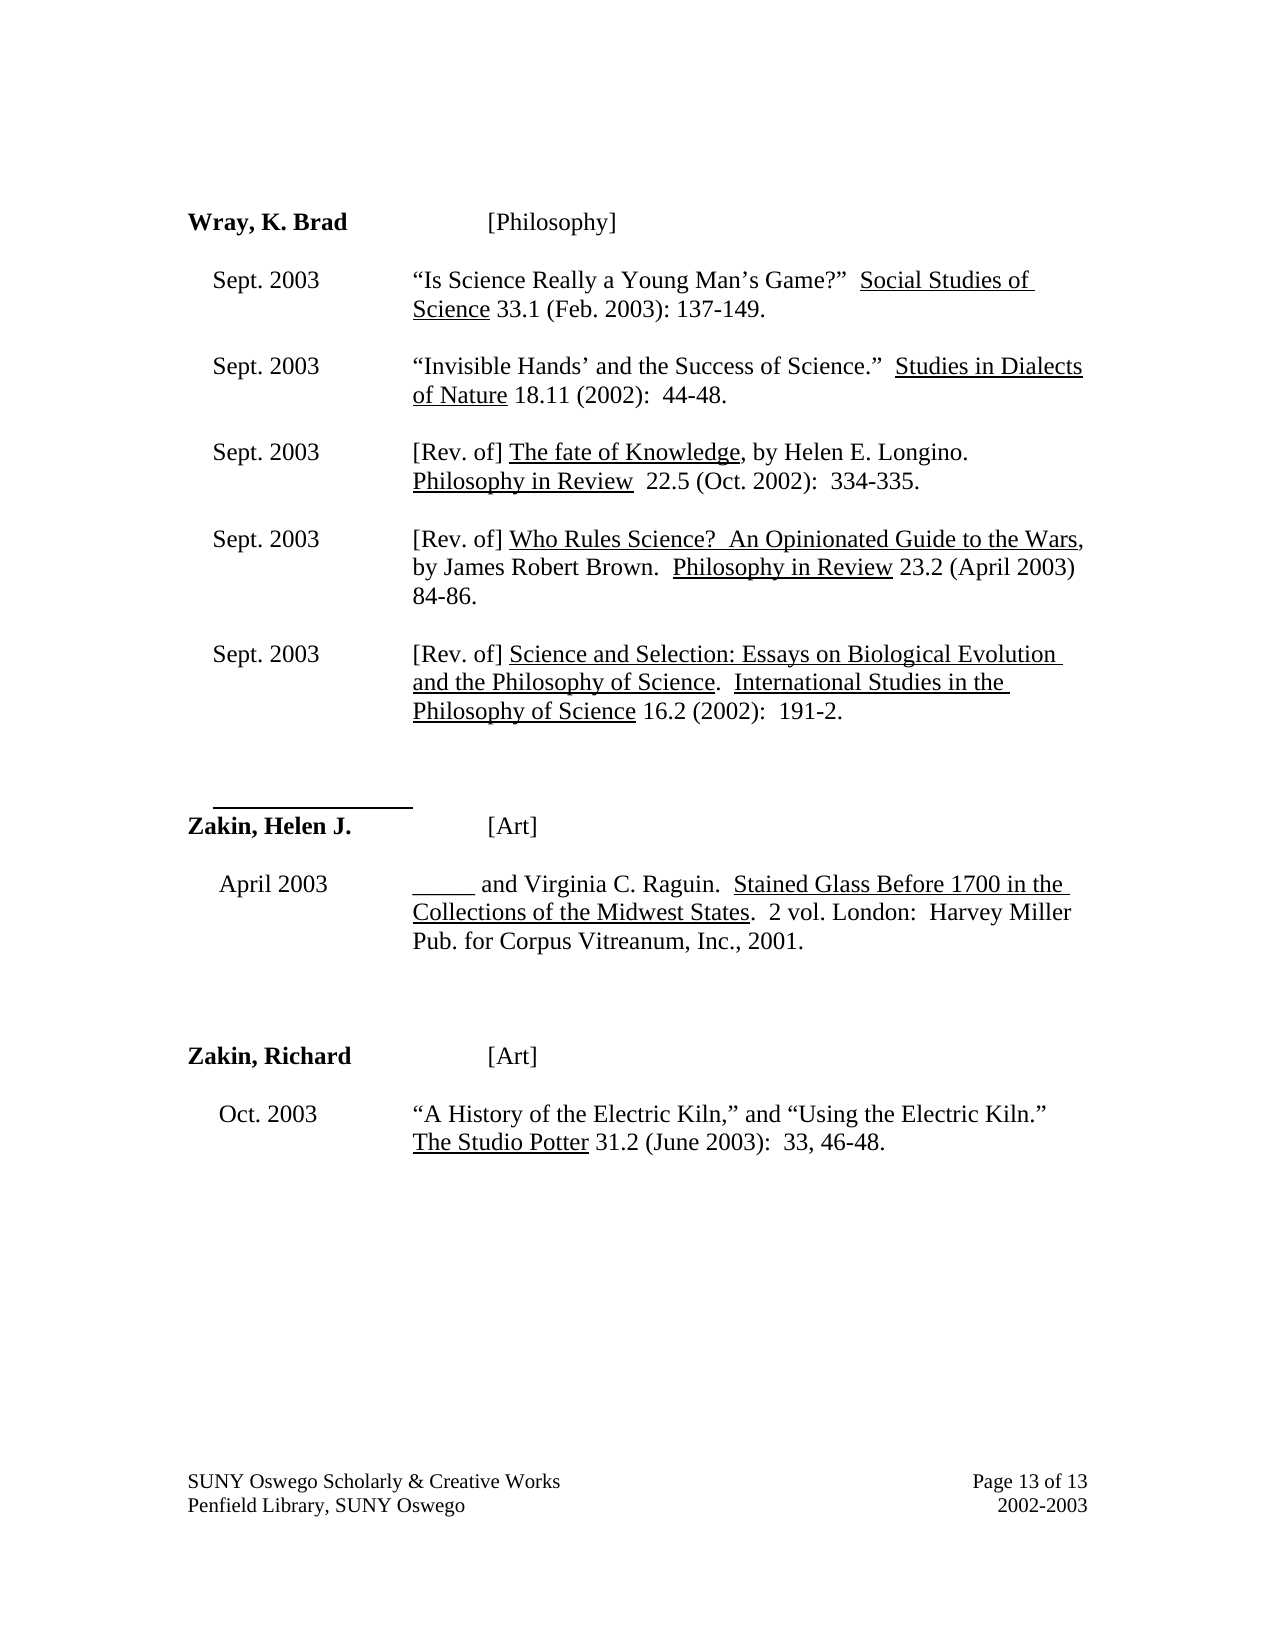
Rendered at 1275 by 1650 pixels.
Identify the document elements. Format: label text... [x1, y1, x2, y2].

text Sept. 2003 [Rev. of] Science and Selection: Essays on Biological Evolution and the Philosophy of Science. International Studies in the Philosophy of Science 16.2 (2002): 191-2. [212, 639, 1087, 725]
text Sept. 2003 “Invisible Hands’ and the Success of Science.” Studies in Dialects of Nature 18.11 (2002): 44-48. [212, 351, 1087, 409]
text Oct. 2003 “A History of the Electric Kiln,” and “Using the Electric Kiln.” The Studio Potter 31.2 (June 2003): 33, 46-48. [206, 1099, 1087, 1156]
text Zakin, Helen J. [Art] [187, 811, 1087, 840]
text Sept. 2003 [Rev. of] The fate of Knowledge, by Helen E. Longino. Philosophy in Review 22.5 (Oct. 2002): 334-335. [212, 437, 1087, 495]
subtitle Wray, K. Brad [Philosophy] [187, 207, 1087, 236]
text Zakin, Richard [Art] [187, 1041, 1087, 1070]
text Sept. 2003 “Is Science Really a Young Man’s Game?” Social Studies of Science 33.1 (Feb. 2003): 137-149. [212, 265, 1087, 322]
text Sept. 2003 [Rev. of] Who Rules Science? An Opinionated Guide to the Wars, by James Robert Brown. Philosophy in Review 23.2 (April 2003) 84-86. [212, 524, 1087, 610]
text April 2003 _____ and Virginia C. Raguin. Stained Glass Before 1700 in the Collections of the Midwest States. 2 vol. London: Harvey Miller Pub. for Corpus Vitreanum, Inc., 2001. [219, 869, 1087, 955]
